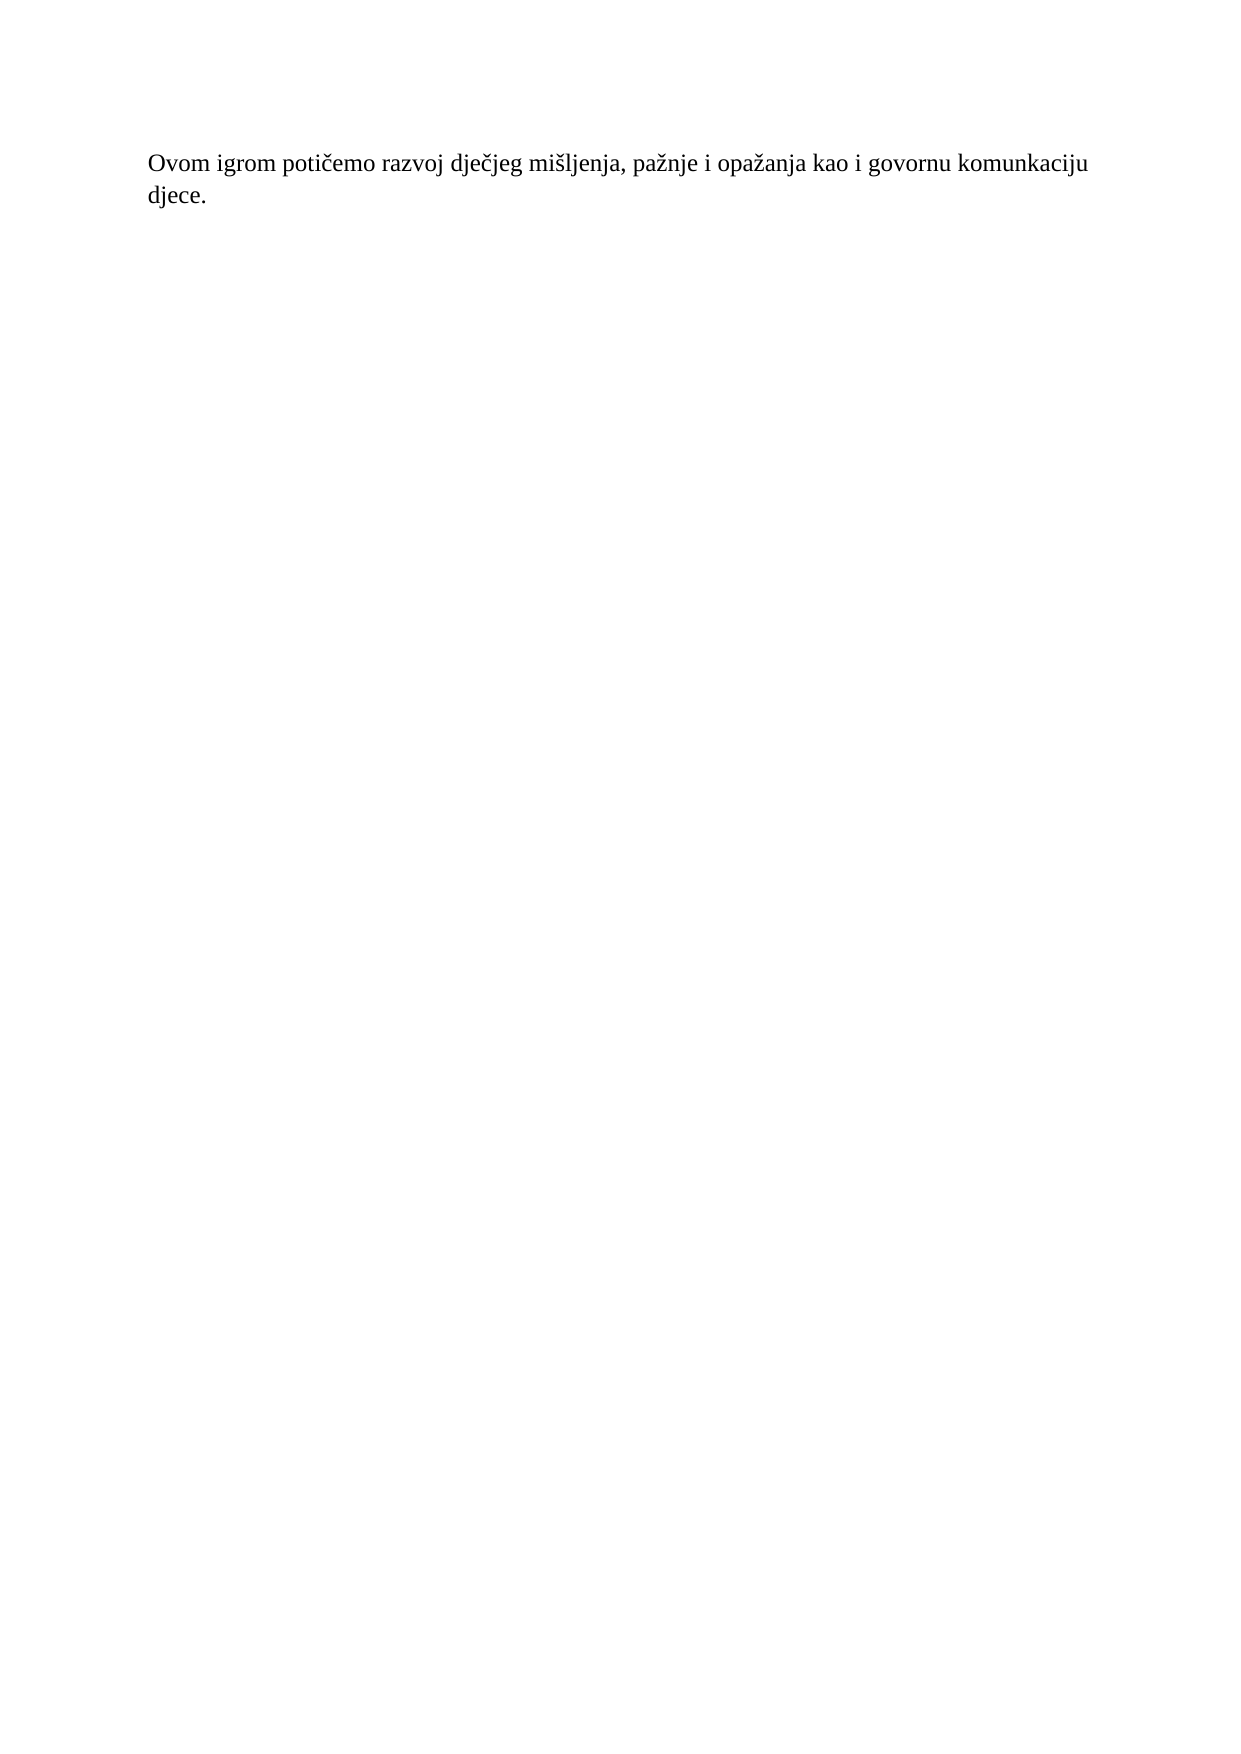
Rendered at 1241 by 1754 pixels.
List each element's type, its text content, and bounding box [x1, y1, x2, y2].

text Ovom igrom potičemo razvoj dječjeg mišljenja, pažnje i opažanja kao i govornu komunkaciju djece. [148, 148, 1093, 209]
